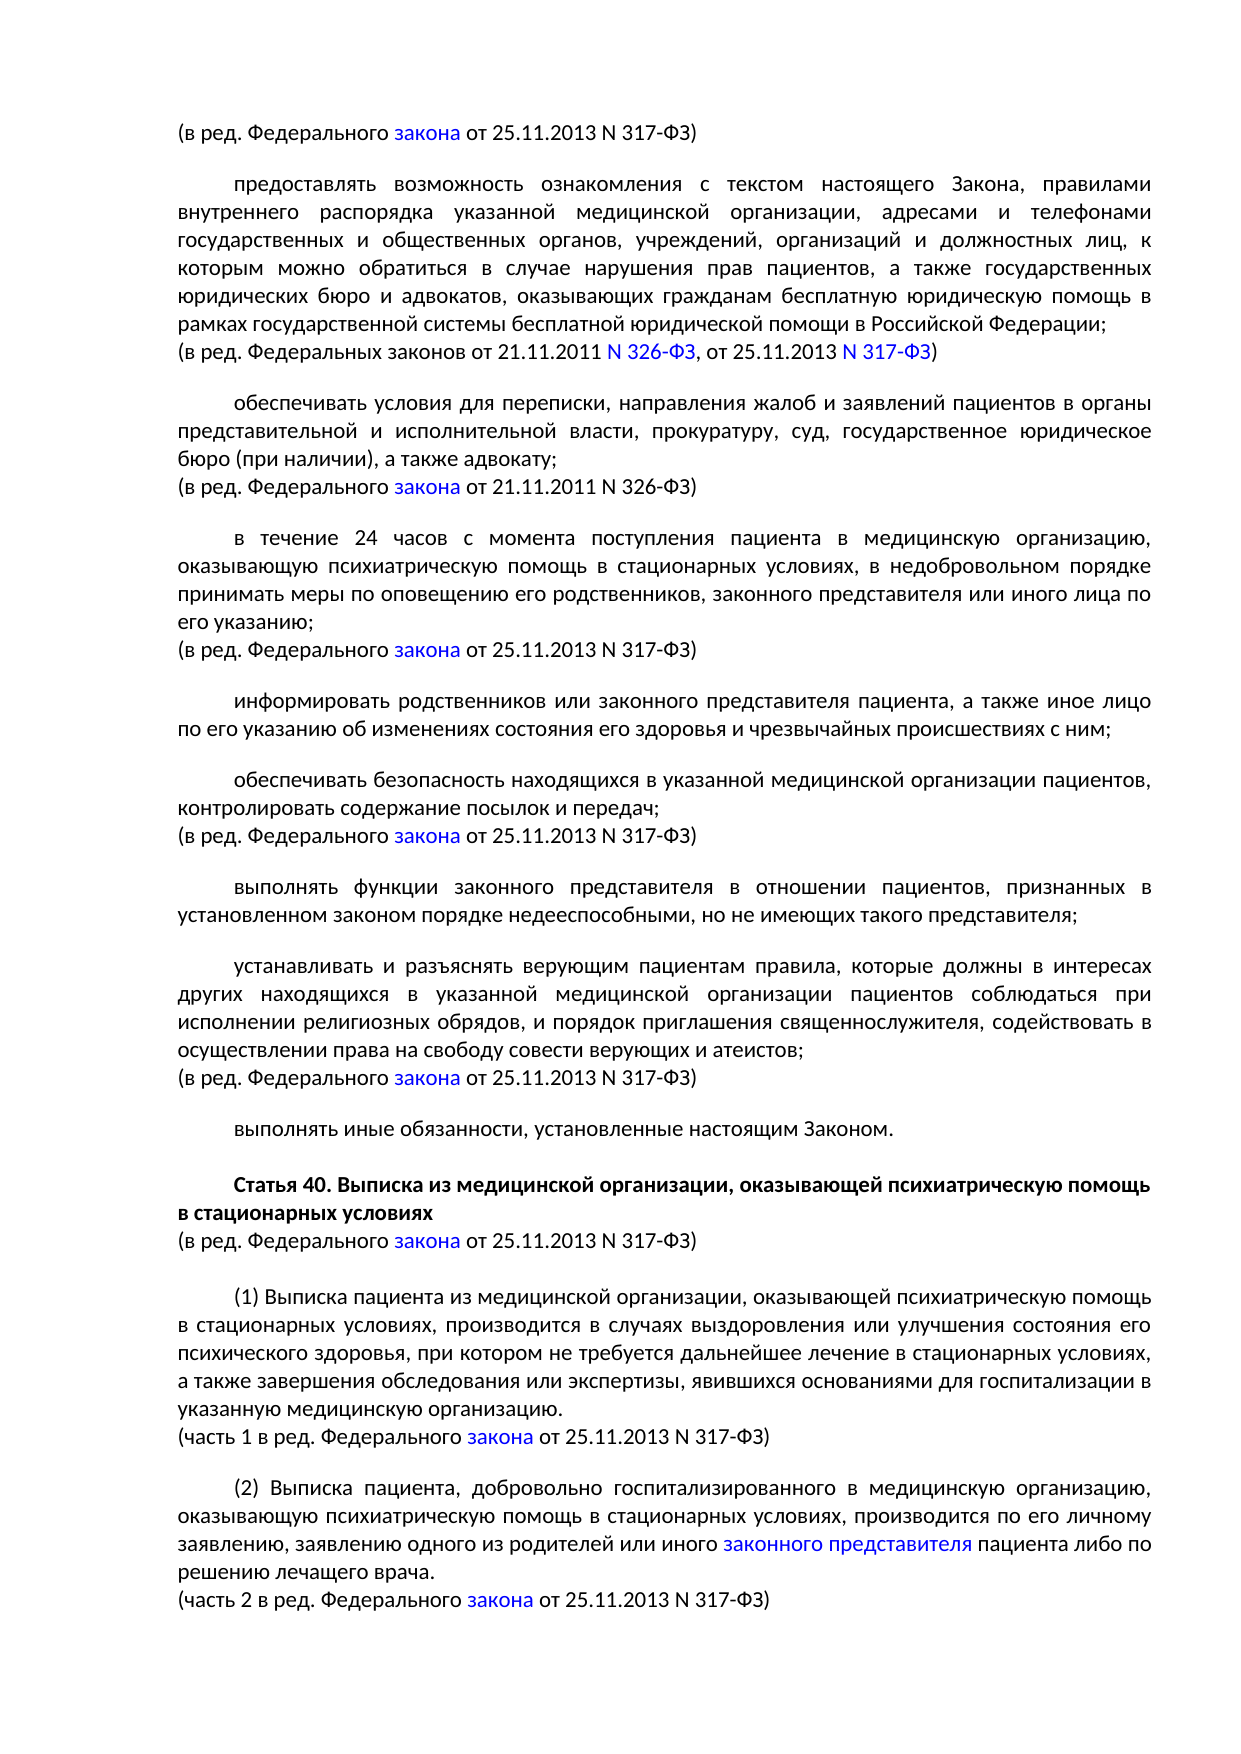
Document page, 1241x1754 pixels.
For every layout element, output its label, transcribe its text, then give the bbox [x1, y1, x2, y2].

text выполнять функции законного представителя в отношении пациентов, признанных в установленном законом порядке недееспособными, но не имеющих такого представителя; [177, 872, 1152, 928]
text в течение 24 часов с момента поступления пациента в медицинскую организацию, оказывающую психиатрическую помощь в стационарных условиях, в недобровольном порядке принимать меры по оповещению его родственников, законного представителя или иного лица по его указанию; [177, 523, 1152, 635]
text (1) Выписка пациента из медицинской организации, оказывающей психиатрическую помощь в стационарных условиях, производится в случаях выздоровления или улучшения состояния его психического здоровья, при котором не требуется дальнейшее лечение в стационарных условиях, а также завершения обследования или экспертизы, явившихся основаниями для госпитализации в указанную медицинскую организацию. [177, 1282, 1152, 1422]
text (в ред. Федерального закона от 25.11.2013 N 317-ФЗ) [177, 1063, 1152, 1091]
text (в ред. Федерального закона от 25.11.2013 N 317-ФЗ) [177, 118, 1152, 146]
title Статья 40. Выписка из медицинской организации, оказывающей психиатрическую помощь в стационарных условиях [177, 1170, 1152, 1226]
text выполнять иные обязанности, установленные настоящим Законом. [177, 1114, 1152, 1142]
text обеспечивать безопасность находящихся в указанной медицинской организации пациентов, контролировать содержание посылок и передач; [177, 765, 1152, 821]
text (2) Выписка пациента, добровольно госпитализированного в медицинскую организацию, оказывающую психиатрическую помощь в стационарных условиях, производится по его личному заявлению, заявлению одного из родителей или иного законного представителя пациента либо по решению лечащего врача. [177, 1473, 1152, 1585]
text информировать родственников или законного представителя пациента, а также иное лицо по его указанию об изменениях состояния его здоровья и чрезвычайных происшествиях с ним; [177, 686, 1152, 742]
text обеспечивать условия для переписки, направления жалоб и заявлений пациентов в органы представительной и исполнительной власти, прокуратуру, суд, государственное юридическое бюро (при наличии), а также адвокату; [177, 388, 1152, 472]
text (в ред. Федерального закона от 25.11.2013 N 317-ФЗ) [177, 821, 1152, 849]
text (в ред. Федерального закона от 21.11.2011 N 326-ФЗ) [177, 472, 1152, 500]
text (часть 2 в ред. Федерального закона от 25.11.2013 N 317-ФЗ) [177, 1585, 1152, 1613]
text предоставлять возможность ознакомления с текстом настоящего Закона, правилами внутреннего распорядка указанной медицинской организации, адресами и телефонами государственных и общественных органов, учреждений, организаций и должностных лиц, к которым можно обратиться в случае нарушения прав пациентов, а также государственных юридических бюро и адвокатов, оказывающих гражданам бесплатную юридическую помощь в рамках государственной системы бесплатной юридической помощи в Российской Федерации; [177, 169, 1152, 337]
text (в ред. Федеральных законов от 21.11.2011 N 326-ФЗ, от 25.11.2013 N 317-ФЗ) [177, 337, 1152, 365]
text (часть 1 в ред. Федерального закона от 25.11.2013 N 317-ФЗ) [177, 1422, 1152, 1450]
text устанавливать и разъяснять верующим пациентам правила, которые должны в интересах других находящихся в указанной медицинской организации пациентов соблюдаться при исполнении религиозных обрядов, и порядок приглашения священнослужителя, содействовать в осуществлении права на свободу совести верующих и атеистов; [177, 951, 1152, 1063]
text (в ред. Федерального закона от 25.11.2013 N 317-ФЗ) [177, 1226, 1152, 1254]
text (в ред. Федерального закона от 25.11.2013 N 317-ФЗ) [177, 635, 1152, 663]
